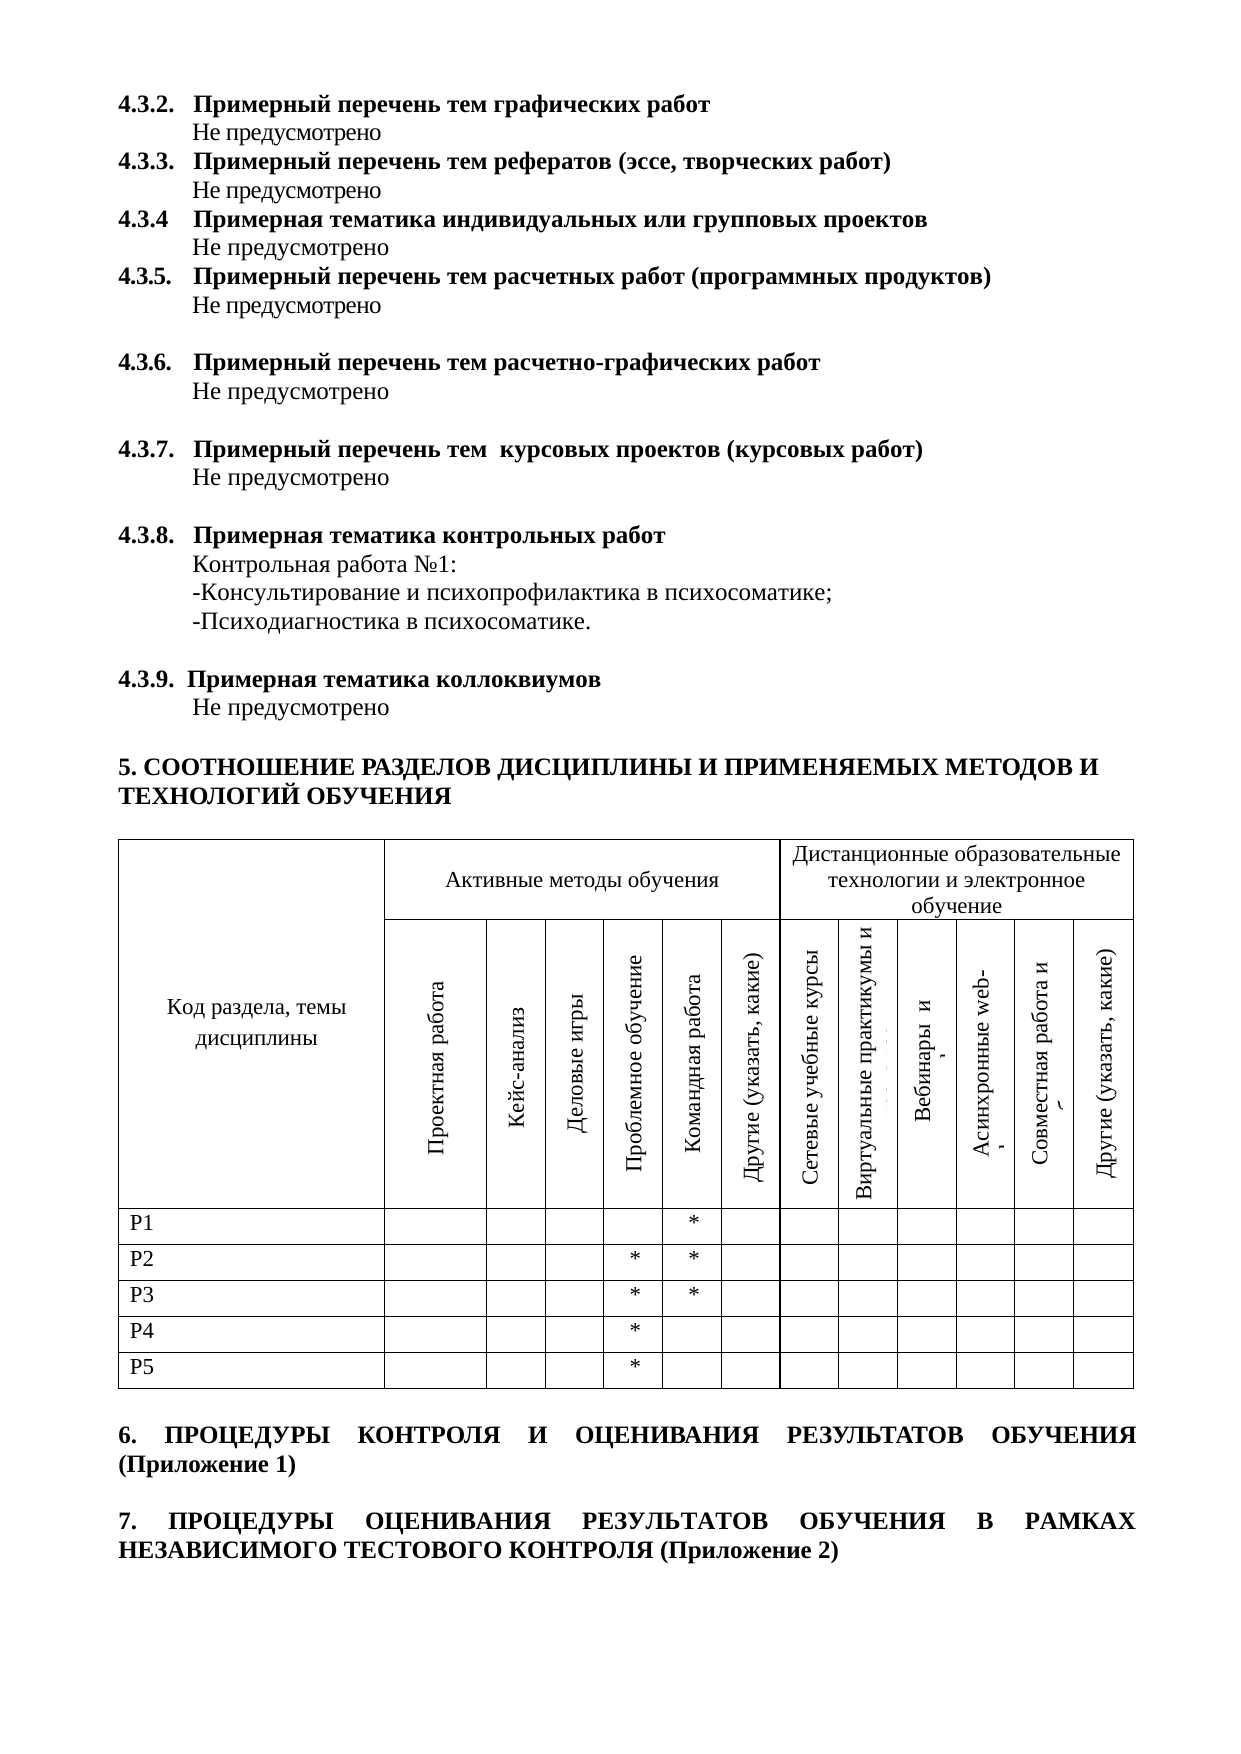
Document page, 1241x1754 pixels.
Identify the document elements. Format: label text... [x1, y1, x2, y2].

table_cell * [604, 1353, 662, 1388]
text 6. ПРОЦЕДУРЫ КОНТРОЛЯ И ОЦЕНИВАНИЯ РЕЗУЛЬТАТОВ ОБУЧЕНИЯ (Приложение 1) [118, 1420, 1137, 1478]
table_cell [604, 1209, 662, 1244]
table_cell [1074, 1245, 1133, 1280]
table_cell [663, 1353, 721, 1388]
table_cell [546, 1245, 603, 1280]
table_cell [722, 1245, 779, 1280]
table_cell [385, 1281, 486, 1316]
table_cell [385, 1353, 486, 1388]
table_cell Проблемное обучение [604, 920, 662, 1208]
table_cell [487, 1353, 545, 1388]
list Примерный перечень тем расчетных работ (программных продуктов) [118, 261, 1137, 290]
text 5. СООТНОШЕНИЕ РАЗДЕЛОВ ДИСЦИПЛИНЫ И ПРИМЕНЯЕМЫХ МЕТОДОВ И ТЕХНОЛОГИЙ ОБУЧЕНИЯ [118, 752, 1137, 810]
table_cell [898, 1245, 956, 1280]
table_cell [898, 1353, 956, 1388]
text Не предусмотрено [192, 175, 1137, 204]
table_cell [1015, 1281, 1073, 1316]
table_cell [1015, 1209, 1073, 1244]
table_cell Сетевые учебные курсы [781, 920, 838, 1208]
table_cell * [663, 1209, 721, 1244]
table_cell * [604, 1245, 662, 1280]
table_cell [722, 1317, 779, 1352]
table_cell Командная работа [663, 920, 721, 1208]
table_cell * [663, 1281, 721, 1316]
table_cell * [604, 1317, 662, 1352]
table_cell [1074, 1281, 1133, 1316]
table_cell [957, 1209, 1014, 1244]
table_cell [546, 1209, 603, 1244]
list Примерный перечень тем графических работ [118, 89, 1137, 117]
table_cell [781, 1209, 838, 1244]
table_cell * [604, 1281, 662, 1316]
table_cell [487, 1281, 545, 1316]
table_cell [839, 1281, 897, 1316]
table_header Дистанционные образовательные технологии и электронное обучение [781, 840, 1133, 919]
table_cell [1015, 1245, 1073, 1280]
list Примерная тематика контрольных работ [118, 520, 1137, 549]
table_cell [546, 1353, 603, 1388]
text Не предусмотрено [118, 232, 1137, 261]
text Контрольная работа №1: [192, 549, 1137, 577]
table_cell Р2 [119, 1245, 384, 1280]
table_cell [957, 1353, 1014, 1388]
table_cell [957, 1245, 1014, 1280]
table_cell [385, 1317, 486, 1352]
table_cell [957, 1281, 1014, 1316]
table_cell [385, 1209, 486, 1244]
table_cell [385, 1245, 486, 1280]
table_cell [1074, 1353, 1133, 1388]
table_cell [722, 1353, 779, 1388]
table_cell Другие (указать, какие) [722, 920, 779, 1208]
table_cell Другие (указать, какие) [1074, 920, 1133, 1208]
table_cell [839, 1353, 897, 1388]
list Примерный перечень тем рефератов (эссе, творческих работ) [118, 146, 1137, 175]
table_cell [839, 1245, 897, 1280]
table_cell Деловые игры [546, 920, 603, 1208]
list Не предусмотрено [174, 462, 1137, 491]
table_cell [1015, 1317, 1073, 1352]
table_cell [781, 1281, 838, 1316]
table_cell [781, 1353, 838, 1388]
table_cell [839, 1209, 897, 1244]
table_cell [781, 1245, 838, 1280]
table_cell Асинхронные web-конференции и семинары [957, 920, 1014, 1208]
table_cell [957, 1317, 1014, 1352]
text Не предусмотрено [192, 117, 1137, 146]
table_cell [546, 1281, 603, 1316]
text -Консультирование и психопрофилактика в психосоматике; [192, 577, 1137, 606]
table_cell [898, 1281, 956, 1316]
text Не предусмотрено [192, 376, 1137, 405]
table_cell Р1 [119, 1209, 384, 1244]
table_cell Вебинары и видеоконференции [898, 920, 956, 1208]
table_cell Р4 [119, 1317, 384, 1352]
table_cell Совместная работа и разработка контента [1015, 920, 1073, 1208]
table_cell [781, 1317, 838, 1352]
table_header Код раздела, темы дисциплины [119, 840, 384, 1208]
text 4.3.4 Примерная тематика индивидуальных или групповых проектов [118, 204, 1137, 232]
list Примерный перечень тем курсовых проектов (курсовых работ) [118, 434, 1137, 462]
text Не предусмотрено [192, 290, 1137, 319]
table_cell [487, 1209, 545, 1244]
text 4.3.9. Примерная тематика коллоквиумов [118, 664, 1137, 692]
table_cell [839, 1317, 897, 1352]
table_cell [898, 1209, 956, 1244]
table_cell [546, 1317, 603, 1352]
table_cell [1015, 1353, 1073, 1388]
text Не предусмотрено [192, 692, 1137, 721]
table_cell [487, 1317, 545, 1352]
table_cell [1074, 1209, 1133, 1244]
list Примерный перечень тем расчетно-графических работ [118, 347, 1137, 376]
table_cell [722, 1209, 779, 1244]
table_cell [898, 1317, 956, 1352]
table_cell [722, 1281, 779, 1316]
table_cell * [663, 1245, 721, 1280]
table_cell Р3 [119, 1281, 384, 1316]
table_cell [1074, 1317, 1133, 1352]
table_cell [663, 1317, 721, 1352]
text 7. ПРОЦЕДУРЫ ОЦЕНИВАНИЯ РЕЗУЛЬТАТОВ ОБУЧЕНИЯ В РАМКАХ НЕЗАВИСИМОГО ТЕСТОВОГО КОНТРОЛЯ (Приложение 2) [118, 1506, 1137, 1564]
table_cell [487, 1245, 545, 1280]
table_header Активные методы обучения [385, 840, 779, 919]
table_cell Кейс-анализ [487, 920, 545, 1208]
table_cell Виртуальные практикумы и тренажеры [839, 920, 897, 1208]
text -Психодиагностика в психосоматике. [192, 606, 1137, 635]
table_cell Проектная работа [385, 920, 486, 1208]
table_cell Р5 [119, 1353, 384, 1388]
